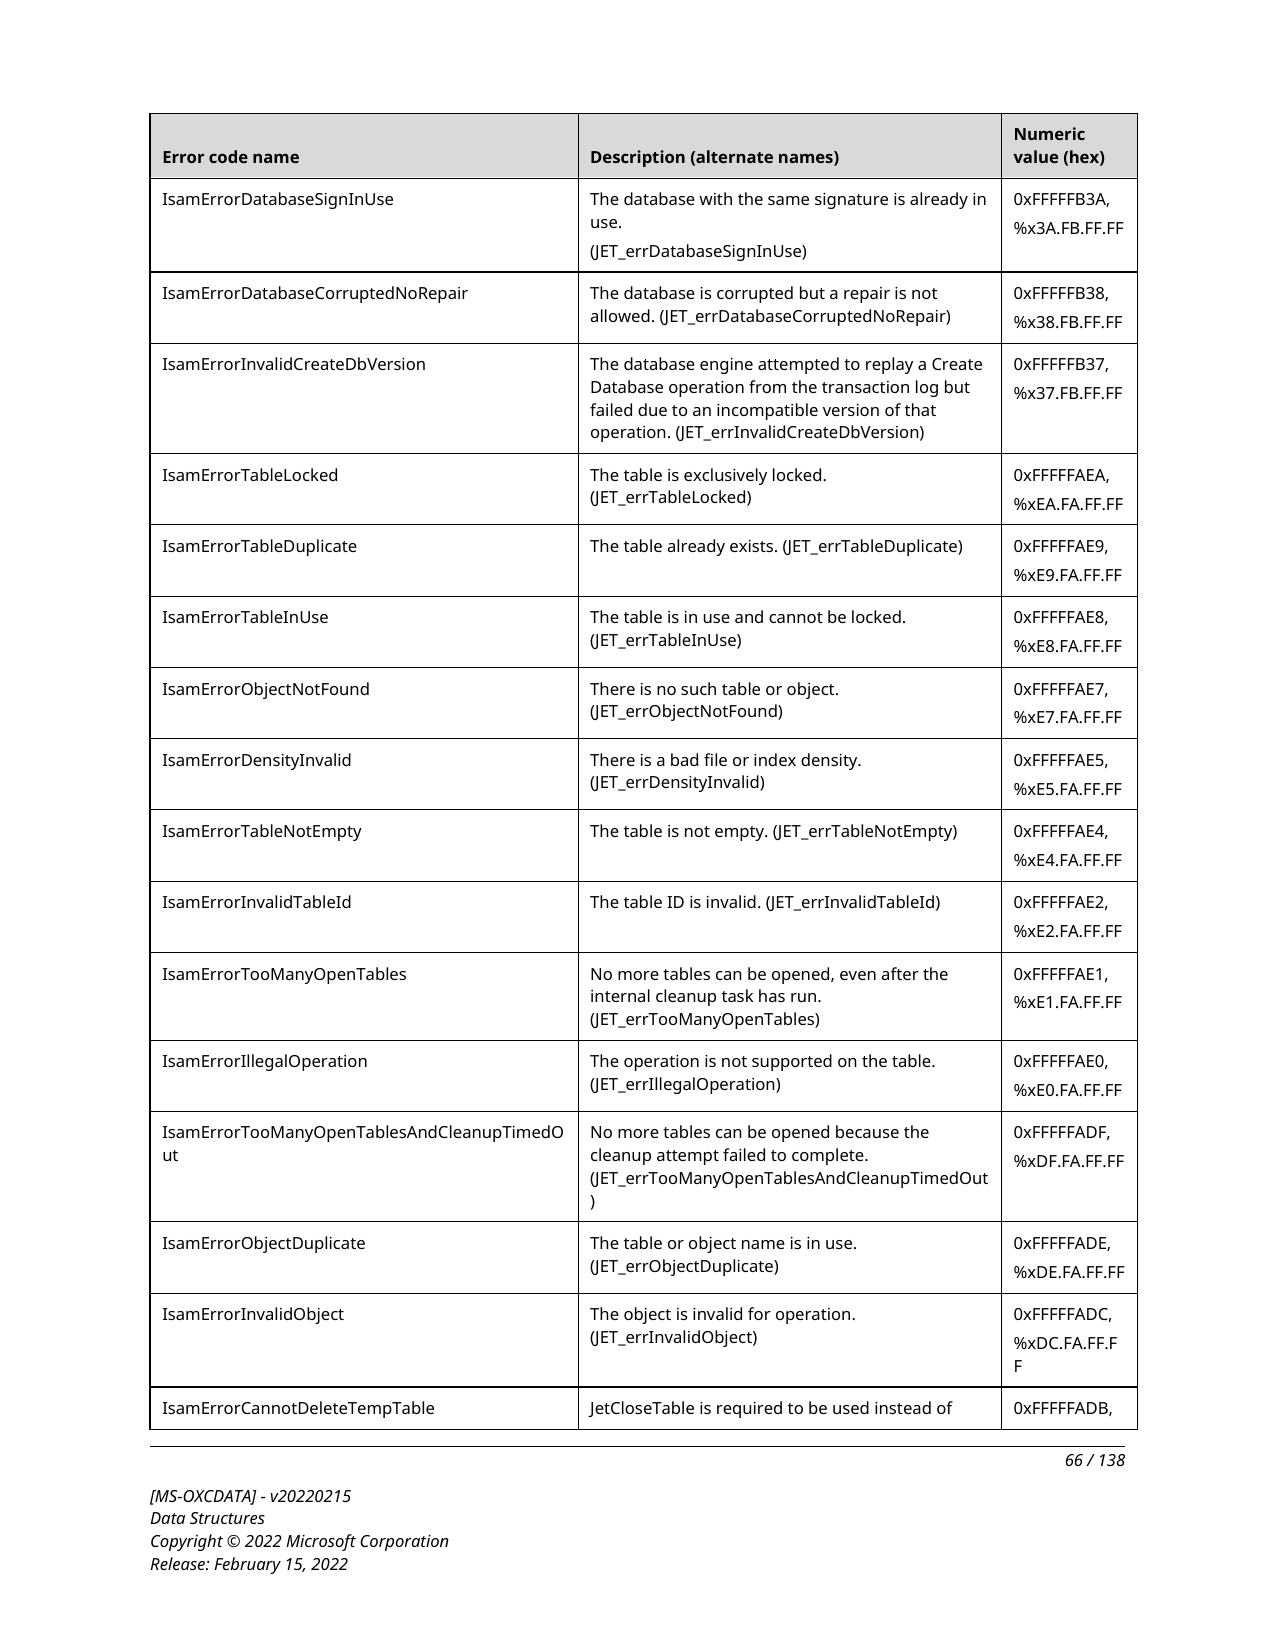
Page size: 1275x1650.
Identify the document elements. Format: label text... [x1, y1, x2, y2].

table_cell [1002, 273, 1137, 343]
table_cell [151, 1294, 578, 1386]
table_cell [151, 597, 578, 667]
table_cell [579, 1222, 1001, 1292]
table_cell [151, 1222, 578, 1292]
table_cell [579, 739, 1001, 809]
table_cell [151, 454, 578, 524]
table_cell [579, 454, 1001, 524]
table_header Numeric value (hex) [1002, 114, 1137, 177]
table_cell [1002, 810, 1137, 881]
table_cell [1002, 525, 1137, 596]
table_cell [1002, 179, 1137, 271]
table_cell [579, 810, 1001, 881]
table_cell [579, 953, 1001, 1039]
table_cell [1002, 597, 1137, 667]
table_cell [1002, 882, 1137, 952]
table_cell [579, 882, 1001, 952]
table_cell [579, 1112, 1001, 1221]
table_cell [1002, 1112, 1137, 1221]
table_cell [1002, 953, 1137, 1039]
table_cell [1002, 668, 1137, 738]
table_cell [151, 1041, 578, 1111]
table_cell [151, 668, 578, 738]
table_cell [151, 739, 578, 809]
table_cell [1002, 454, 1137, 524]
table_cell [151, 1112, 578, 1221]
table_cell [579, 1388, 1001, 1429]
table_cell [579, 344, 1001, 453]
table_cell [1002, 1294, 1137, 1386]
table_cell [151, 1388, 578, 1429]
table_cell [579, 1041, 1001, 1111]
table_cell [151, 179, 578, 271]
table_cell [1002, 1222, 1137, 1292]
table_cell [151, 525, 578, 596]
table_header Description (alternate names) [579, 114, 1001, 177]
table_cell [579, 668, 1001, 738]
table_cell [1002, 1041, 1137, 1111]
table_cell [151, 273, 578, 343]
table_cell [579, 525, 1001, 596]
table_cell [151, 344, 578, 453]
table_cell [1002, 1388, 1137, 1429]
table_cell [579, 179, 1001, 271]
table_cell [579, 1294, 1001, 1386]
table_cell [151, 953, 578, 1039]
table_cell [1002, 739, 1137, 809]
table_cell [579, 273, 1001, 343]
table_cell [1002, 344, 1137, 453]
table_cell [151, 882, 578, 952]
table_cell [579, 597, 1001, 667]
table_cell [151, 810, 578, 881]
table_header Error code name [151, 114, 578, 177]
